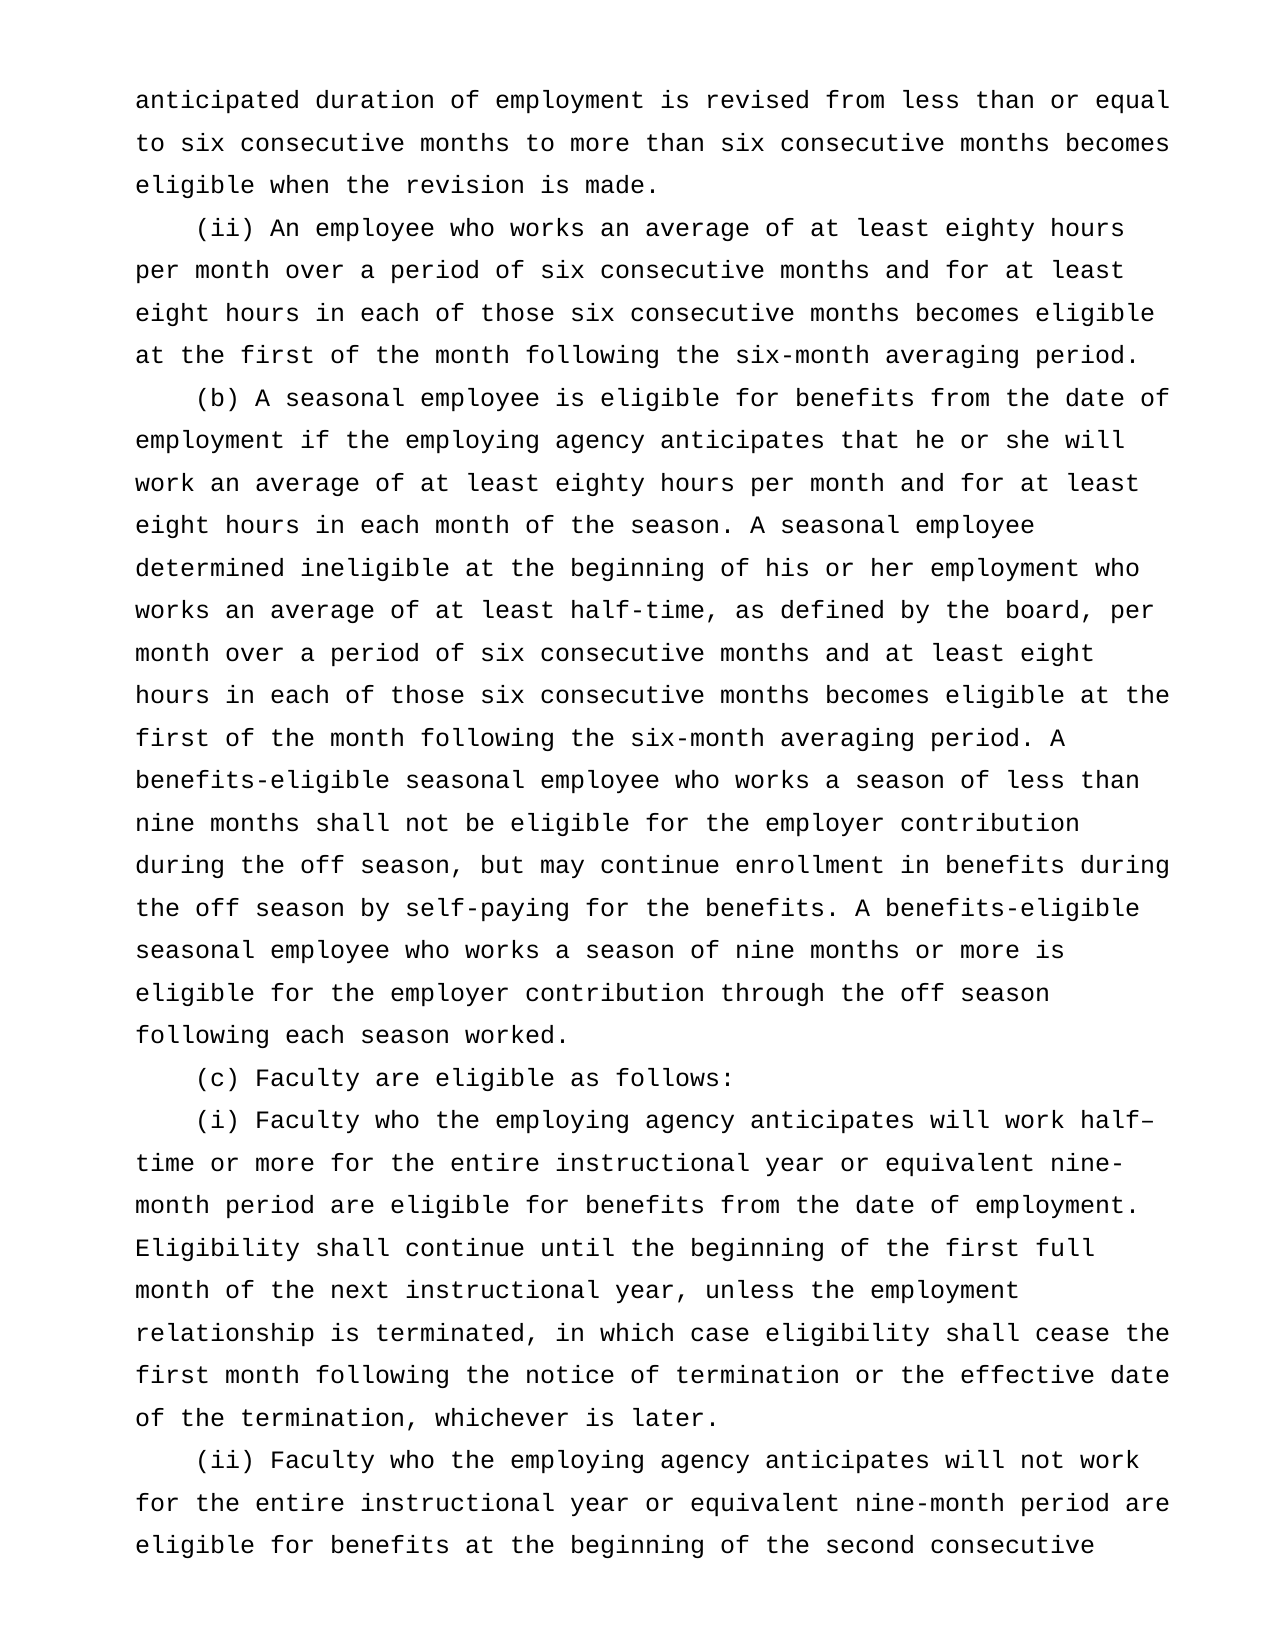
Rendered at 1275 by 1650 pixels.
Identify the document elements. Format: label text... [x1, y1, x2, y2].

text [135, 75, 1170, 202]
text (b) A seasonal employee is eligible for benefits from the date of employment if the employing agency anticipates that he or she will work an average of at least eighty hours per month and for at least eight hours in each month of the season. A seasonal employee determined ineligible at the beginning of his or her employment who works an average of at least half-time, as defined by the board, per month over a period of six consecutive months and at least eight hours in each of those six consecutive months becomes eligible at the first of the month following the six-month averaging period. A benefits-eligible seasonal employee who works a season of less than nine months shall not be eligible for the employer contribution during the off season, but may continue enrollment in benefits during the off season by self-paying for the benefits. A benefits-eligible seasonal employee who works a season of nine months or more is eligible for the employer contribution through the off season following each season worked. [135, 372, 1170, 1052]
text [135, 1435, 1170, 1562]
text (ii) An employee who works an average of at least eighty hours per month over a period of six consecutive months and for at least eight hours in each of those six consecutive months becomes eligible at the first of the month following the six-month averaging period. [135, 202, 1170, 372]
text (i) Faculty who the employing agency anticipates will work half–time or more for the entire instructional year or equivalent nine-month period are eligible for benefits from the date of employment. Eligibility shall continue until the beginning of the first full month of the next instructional year, unless the employment relationship is terminated, in which case eligibility shall cease the first month following the notice of termination or the effective date of the termination, whichever is later. [135, 1095, 1170, 1435]
text (c) Faculty are eligible as follows: [135, 1052, 1170, 1095]
